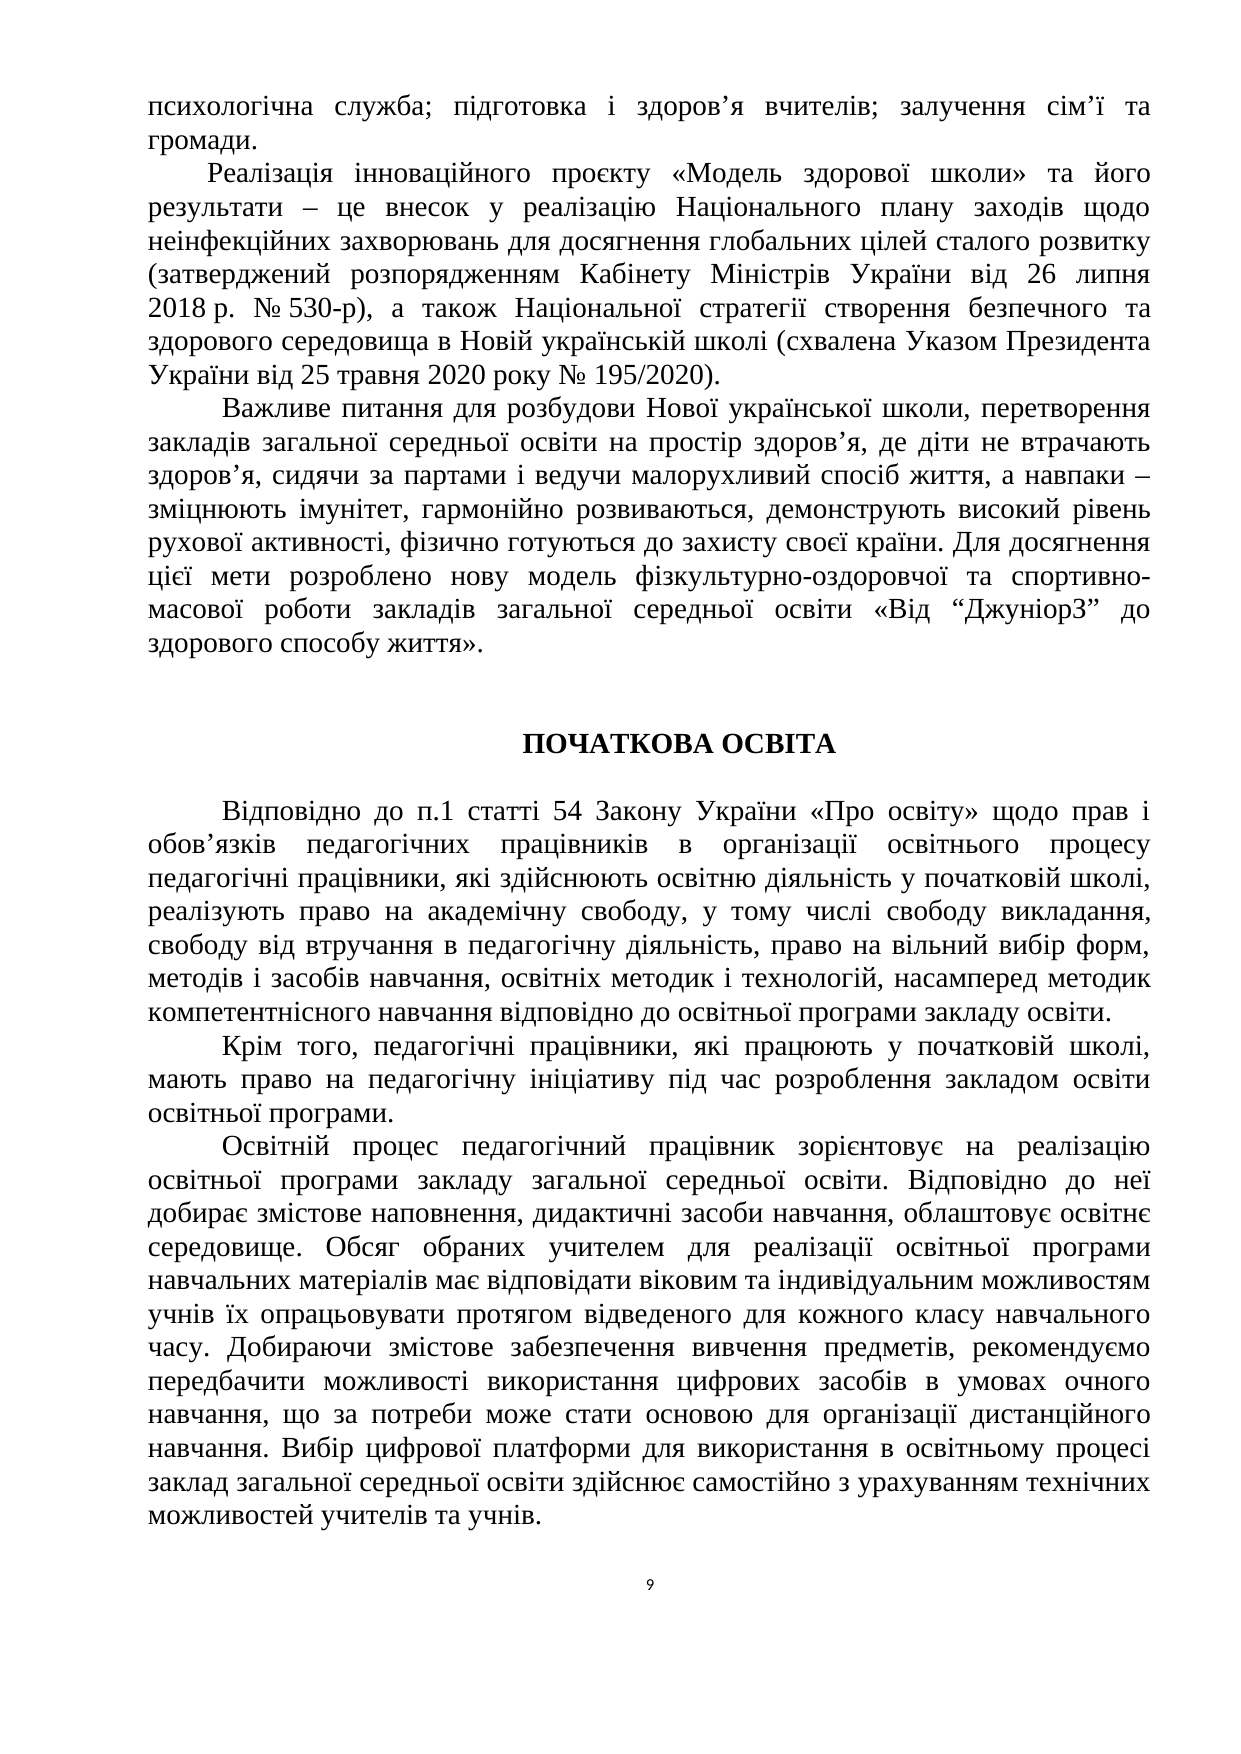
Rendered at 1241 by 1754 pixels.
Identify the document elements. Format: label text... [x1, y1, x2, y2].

text Крім того, педагогічні працівники, які працюють у початковій школі, мають право на педагогічну ініціативу під час розроблення закладом освіти освітньої програми. [148, 1028, 1152, 1128]
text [148, 88, 1152, 156]
text Реалізація інноваційного проєкту «Модель здорової школи» та його результати – це внесок у реалізацію Національного плану заходів щодо неінфекційних захворювань для досягнення глобальних цілей сталого розвитку (затверджений розпорядженням Кабінету Міністрів України від 26 липня 2018 р. № 530-р), а також Національної стратегії створення безпечного та здорового середовища в Новій українській школі (схвалена Указом Президента України від 25 травня 2020 року № 195/2020). [148, 156, 1152, 390]
text Освітній процес педагогічний працівник зорієнтовує на реалізацію освітньої програми закладу загальної середньої освіти. Відповідно до неї добирає змістове наповнення, дидактичні засоби навчання, облаштовує освітнє середовище. Обсяг обраних учителем для реалізації освітньої програми навчальних матеріалів має відповідати віковим та індивідуальним можливостям учнів їх опрацьовувати протягом відведеного для кожного класу навчального часу. Добираючи змістове забезпечення вивчення предметів, рекомендуємо передбачити можливості використання цифрових засобів в умовах очного навчання, що за потреби може стати основою для організації дистанційного навчання. Вибір цифрової платформи для використання в освітньому процесі заклад загальної середньої освіти здійснює самостійно з урахуванням технічних можливостей учителів та учнів. [148, 1128, 1152, 1531]
text Важливе питання для розбудови Нової української школи, перетворення закладів загальної середньої освіти на простір здоров’я, де діти не втрачають здоров’я, сидячи за партами і ведучи малорухливий спосіб життя, а навпаки – зміцнюють імунітет, гармонійно розвиваються, демонструють високий рівень рухової активності, фізично готуються до захисту своєї країни. Для досягнення цієї мети розроблено нову модель фізкультурно-оздоровчої та спортивно-масової роботи закладів загальної середньої освіти «Від “ДжуніорЗ” до здорового способу життя». [148, 390, 1152, 659]
text ПОЧАТКОВА ОСВІТА [148, 726, 1152, 759]
text Відповідно до п.1 статті 54 Закону України «Про освіту» щодо прав і обов’язків педагогічних працівників в організації освітнього процесу педагогічні працівники, які здійснюють освітню діяльність у початковій школі, реалізують право на академічну свободу, у тому числі свободу викладання, свободу від втручання в педагогічну діяльність, право на вільний вибір форм, методів і засобів навчання, освітніх методик і технологій, насамперед методик компетентнісного навчання відповідно до освітньої програми закладу освіти. [148, 793, 1152, 1028]
